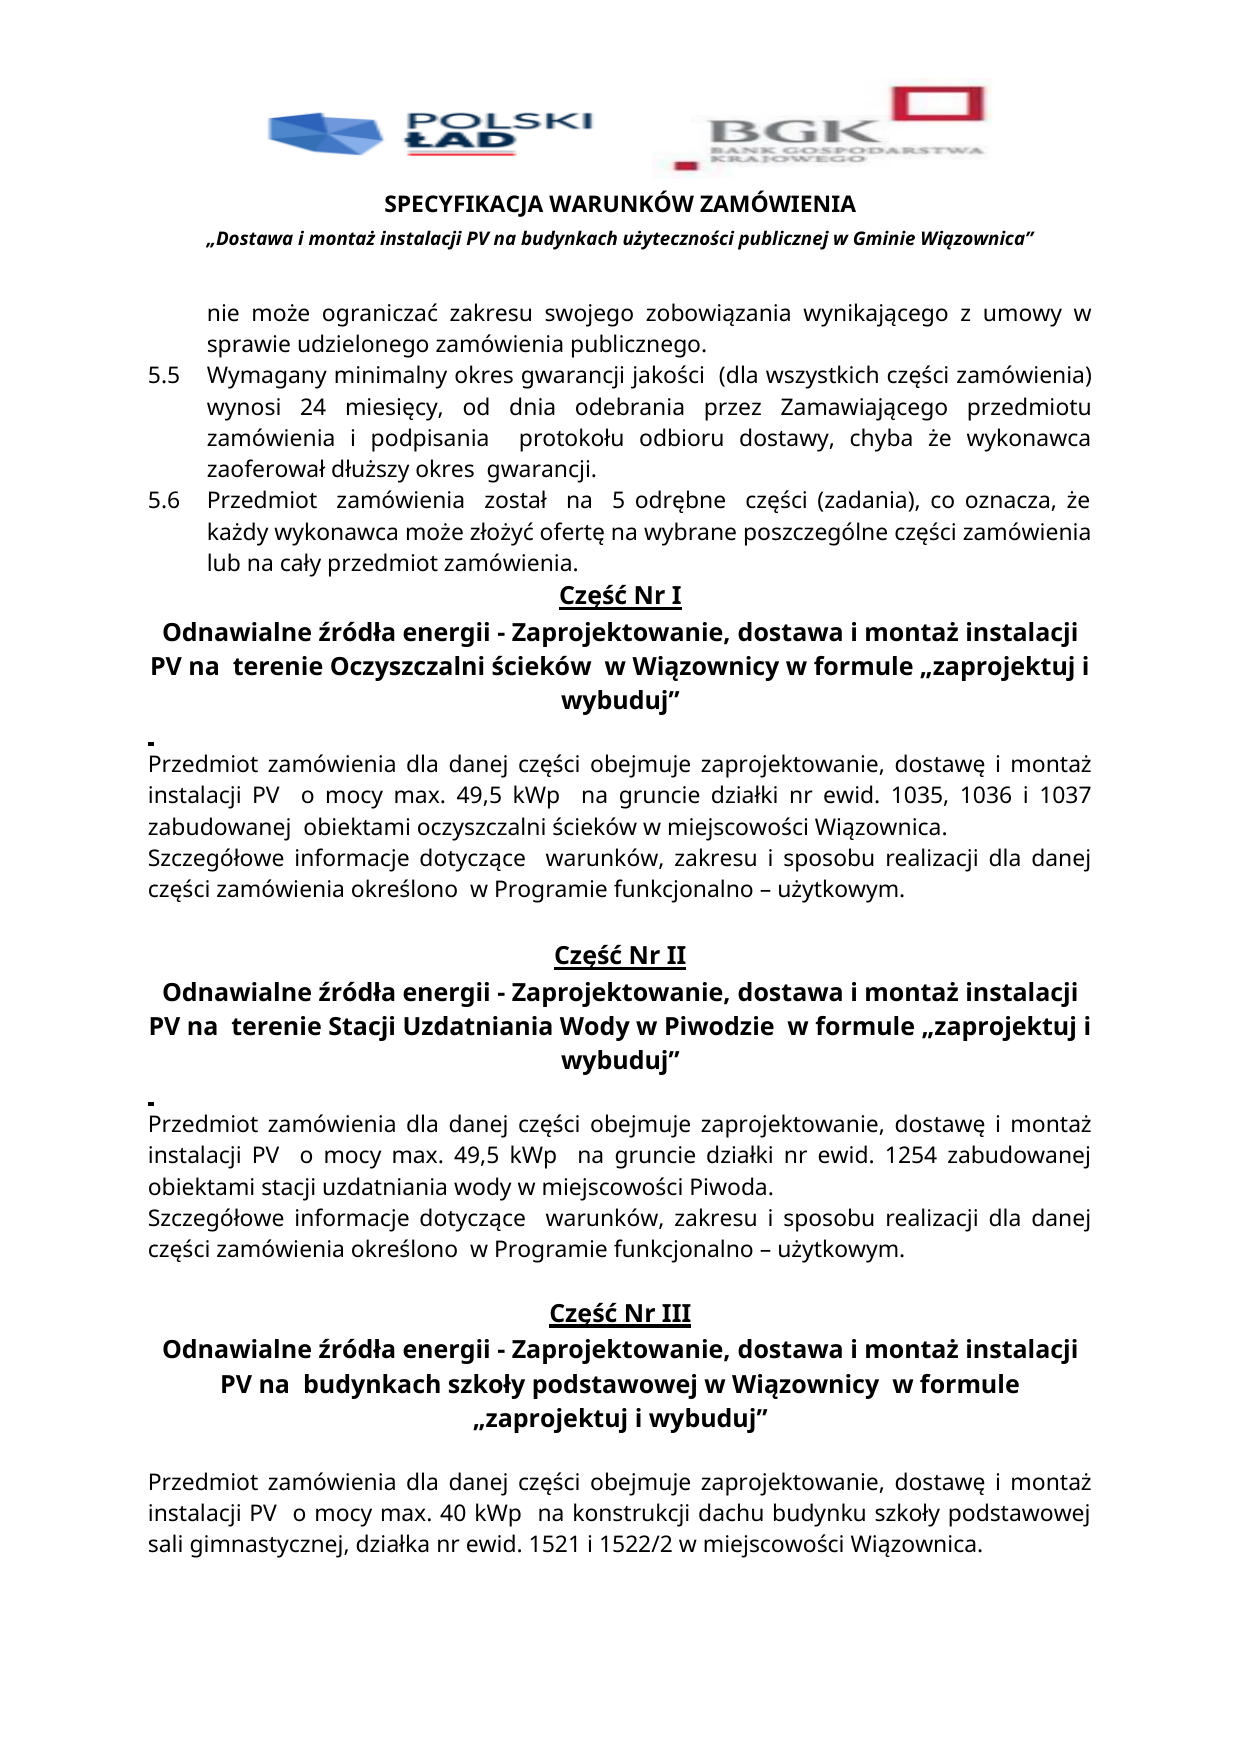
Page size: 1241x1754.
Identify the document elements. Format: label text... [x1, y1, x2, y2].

text Szczegółowe informacje dotyczące warunków, zakresu i sposobu realizacji dla danej części zamówienia określono w Programie funkcjonalno – użytkowym. [148, 842, 1093, 904]
text Część Nr I [148, 578, 1093, 612]
text Przedmiot zamówienia dla danej części obejmuje zaprojektowanie, dostawę i montaż instalacji PV o mocy max. 49,5 kWp na gruncie działki nr ewid. 1035, 1036 i 1037 zabudowanej obiektami oczyszczalni ścieków w miejscowości Wiązownica. [148, 748, 1093, 842]
text Szczegółowe informacje dotyczące warunków, zakresu i sposobu realizacji dla danej części zamówienia określono w Programie funkcjonalno – użytkowym. [148, 1202, 1093, 1264]
text Odnawialne źródła energii - Zaprojektowanie, dostawa i montaż instalacji PV na budynkach szkoły podstawowej w Wiązownicy w formule „zaprojektuj i wybuduj” [148, 1332, 1093, 1434]
picture [147, 73, 1093, 183]
text Część Nr II [148, 938, 1093, 972]
text Przedmiot zamówienia dla danej części obejmuje zaprojektowanie, dostawę i montaż instalacji PV o mocy max. 49,5 kWp na gruncie działki nr ewid. 1254 zabudowanej obiektami stacji uzdatniania wody w miejscowości Piwoda. [148, 1108, 1093, 1202]
text 5.5 Wymagany minimalny okres gwarancji jakości (dla wszystkich części zamówienia) wynosi 24 miesięcy, od dnia odebrania przez Zamawiającego przedmiotu zamówienia i podpisania protokołu odbioru dostawy, chyba że wykonawca zaoferował dłuższy okres gwarancji. [148, 359, 1093, 484]
text Przedmiot zamówienia dla danej części obejmuje zaprojektowanie, dostawę i montaż instalacji PV o mocy max. 40 kWp na konstrukcji dachu budynku szkoły podstawowej sali gimnastycznej, działka nr ewid. 1521 i 1522/2 w miejscowości Wiązownica. [148, 1466, 1093, 1559]
text Część Nr III [148, 1295, 1093, 1329]
text 5.6 Przedmiot zamówienia został na 5 odrębne części (zadania), co oznacza, że każdy wykonawca może złożyć ofertę na wybrane poszczególne części zamówienia lub na cały przedmiot zamówienia. [148, 484, 1093, 578]
text Odnawialne źródła energii - Zaprojektowanie, dostawa i montaż instalacji PV na terenie Stacji Uzdatniania Wody w Piwodzie w formule „zaprojektuj i wybuduj” [148, 975, 1093, 1077]
text Odnawialne źródła energii - Zaprojektowanie, dostawa i montaż instalacji PV na terenie Oczyszczalni ścieków w Wiązownicy w formule „zaprojektuj i wybuduj” [148, 615, 1093, 717]
